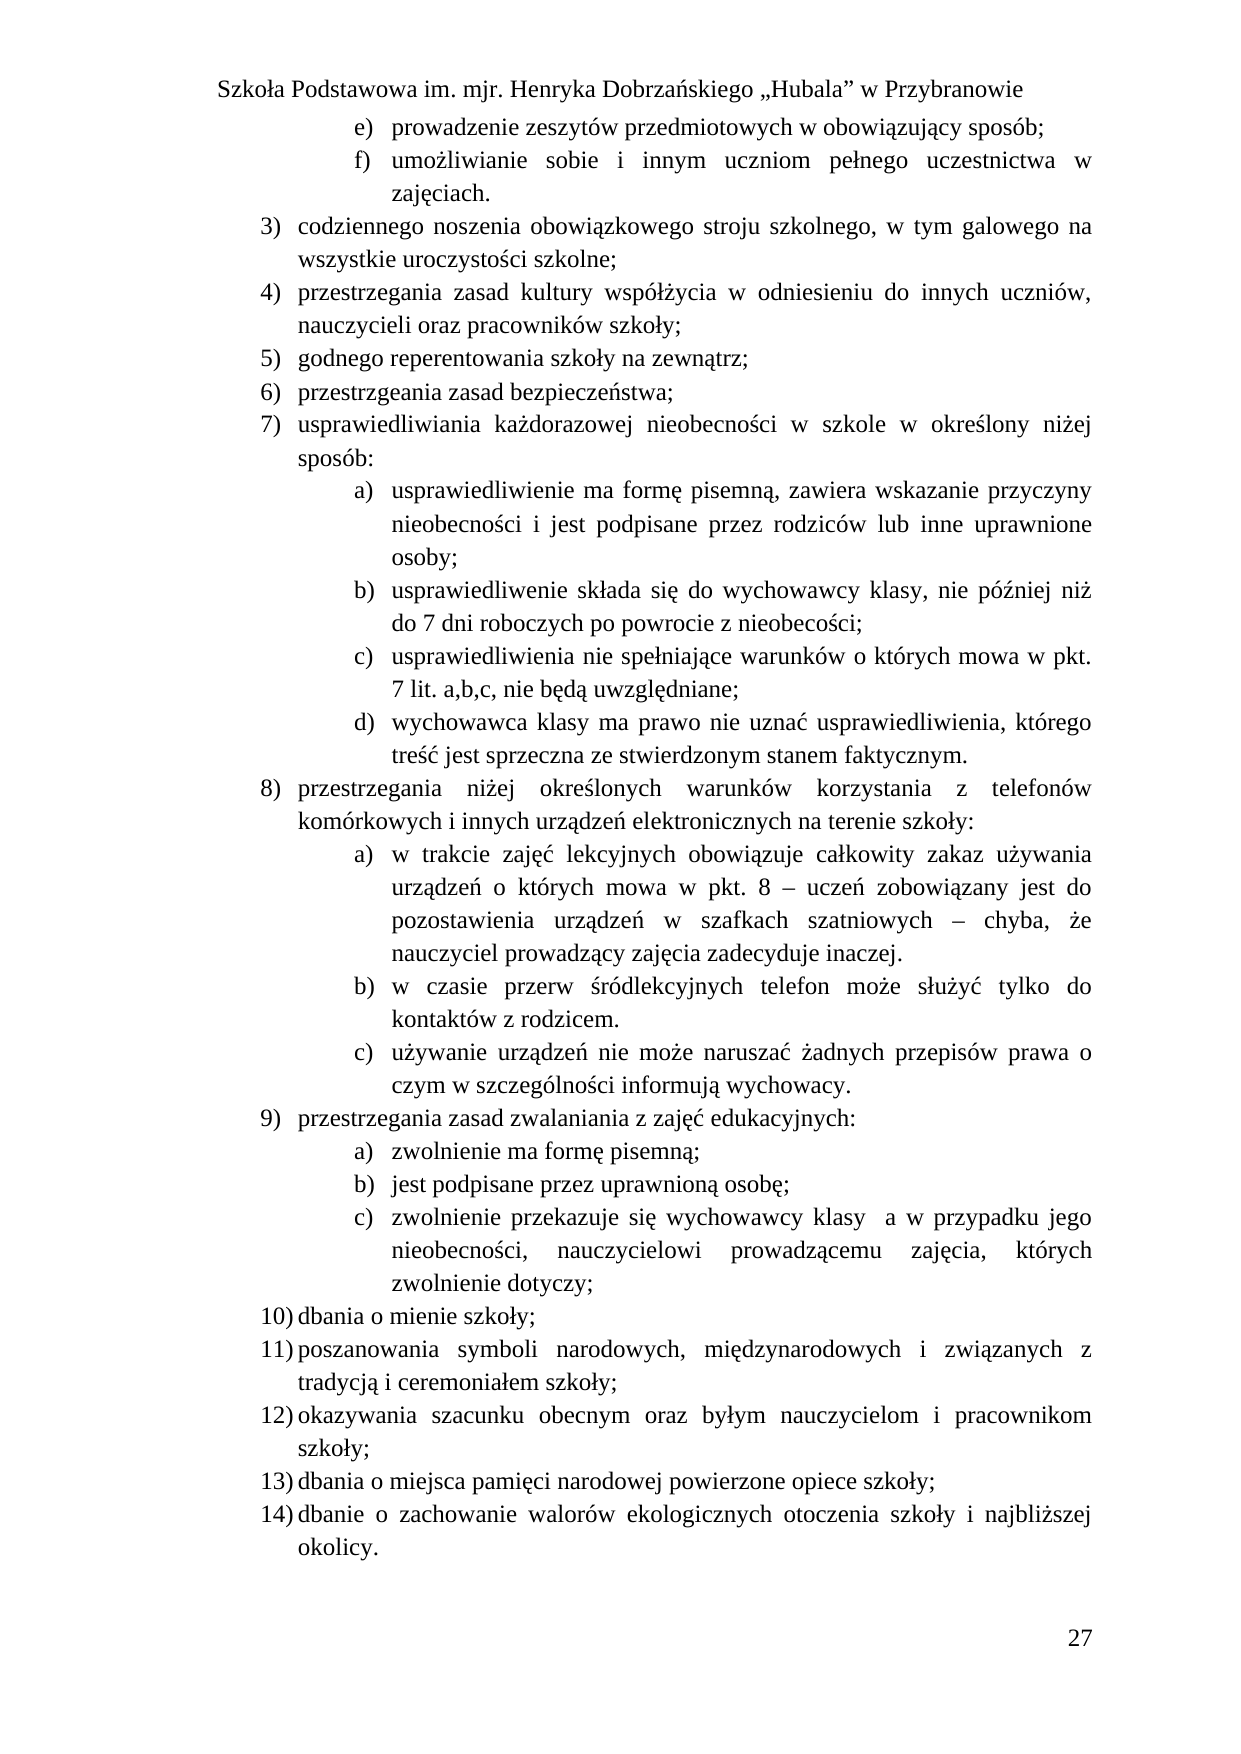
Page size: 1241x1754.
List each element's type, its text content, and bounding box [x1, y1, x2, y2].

list okazywania szacunku obecnym oraz byłym nauczycielom i pracownikom szkoły; [260, 1400, 1092, 1462]
list zwolnienie ma formę pisemną; [354, 1136, 1092, 1165]
list usprawiedliwenie składa się do wychowawcy klasy, nie później niż do 7 dni roboczych po powrocie z nieobecości; [354, 575, 1092, 636]
list prowadzenie zeszytów przedmiotowych w obowiązujący sposób; [354, 112, 1092, 141]
list wychowawca klasy ma prawo nie uznać usprawiedliwienia, którego treść jest sprzeczna ze stwierdzonym stanem faktycznym. [354, 707, 1092, 768]
list przestrzegania zasad zwalaniania z zajęć edukacyjnych: [260, 1103, 1092, 1132]
list w czasie przerw śródlekcyjnych telefon może służyć tylko do kontaktów z rodzicem. [354, 971, 1092, 1033]
list codziennego noszenia obowiązkowego stroju szkolnego, w tym galowego na wszystkie uroczystości szkolne; [260, 211, 1092, 273]
list używanie urządzeń nie może naruszać żadnych przepisów prawa o czym w szczególności informują wychowacy. [354, 1037, 1092, 1099]
list zwolnienie przekazuje się wychowawcy klasy a w przypadku jego nieobecności, nauczycielowi prowadzącemu zajęcia, których zwolnienie dotyczy; [354, 1202, 1092, 1297]
list dbania o mienie szkoły; [260, 1301, 1092, 1330]
list poszanowania symboli narodowych, międzynarodowych i związanych z tradycją i ceremoniałem szkoły; [260, 1334, 1092, 1396]
list umożliwianie sobie i innym uczniom pełnego uczestnictwa w zajęciach. [354, 145, 1092, 207]
list dbania o miejsca pamięci narodowej powierzone opiece szkoły; [260, 1466, 1092, 1495]
list przestrzegania niżej określonych warunków korzystania z telefonów komórkowych i innych urządzeń elektronicznych na terenie szkoły: [260, 773, 1092, 834]
list usprawiedliwiania każdorazowej nieobecności w szkole w określony niżej sposób: [260, 409, 1092, 471]
list usprawiedliwienie ma formę pisemną, zawiera wskazanie przyczyny nieobecności i jest podpisane przez rodziców lub inne uprawnione osoby; [354, 476, 1092, 570]
list dbanie o zachowanie walorów ekologicznych otoczenia szkoły i najbliższej okolicy. [260, 1499, 1092, 1561]
list usprawiedliwienia nie spełniające warunków o których mowa w pkt. 7 lit. a,b,c, nie będą uwzględniane; [354, 641, 1092, 702]
list w trakcie zajęć lekcyjnych obowiązuje całkowity zakaz używania urządzeń o których mowa w pkt. 8 – uczeń zobowiązany jest do pozostawienia urządzeń w szafkach szatniowych – chyba, że nauczyciel prowadzący zajęcia zadecyduje inaczej. [354, 839, 1092, 967]
list przestrzgeania zasad bezpieczeństwa; [260, 377, 1092, 405]
list przestrzegania zasad kultury współżycia w odniesieniu do innych uczniów, nauczycieli oraz pracowników szkoły; [260, 277, 1092, 339]
list godnego reperentowania szkoły na zewnątrz; [260, 343, 1092, 372]
list jest podpisane przez uprawnioną osobę; [354, 1169, 1092, 1198]
